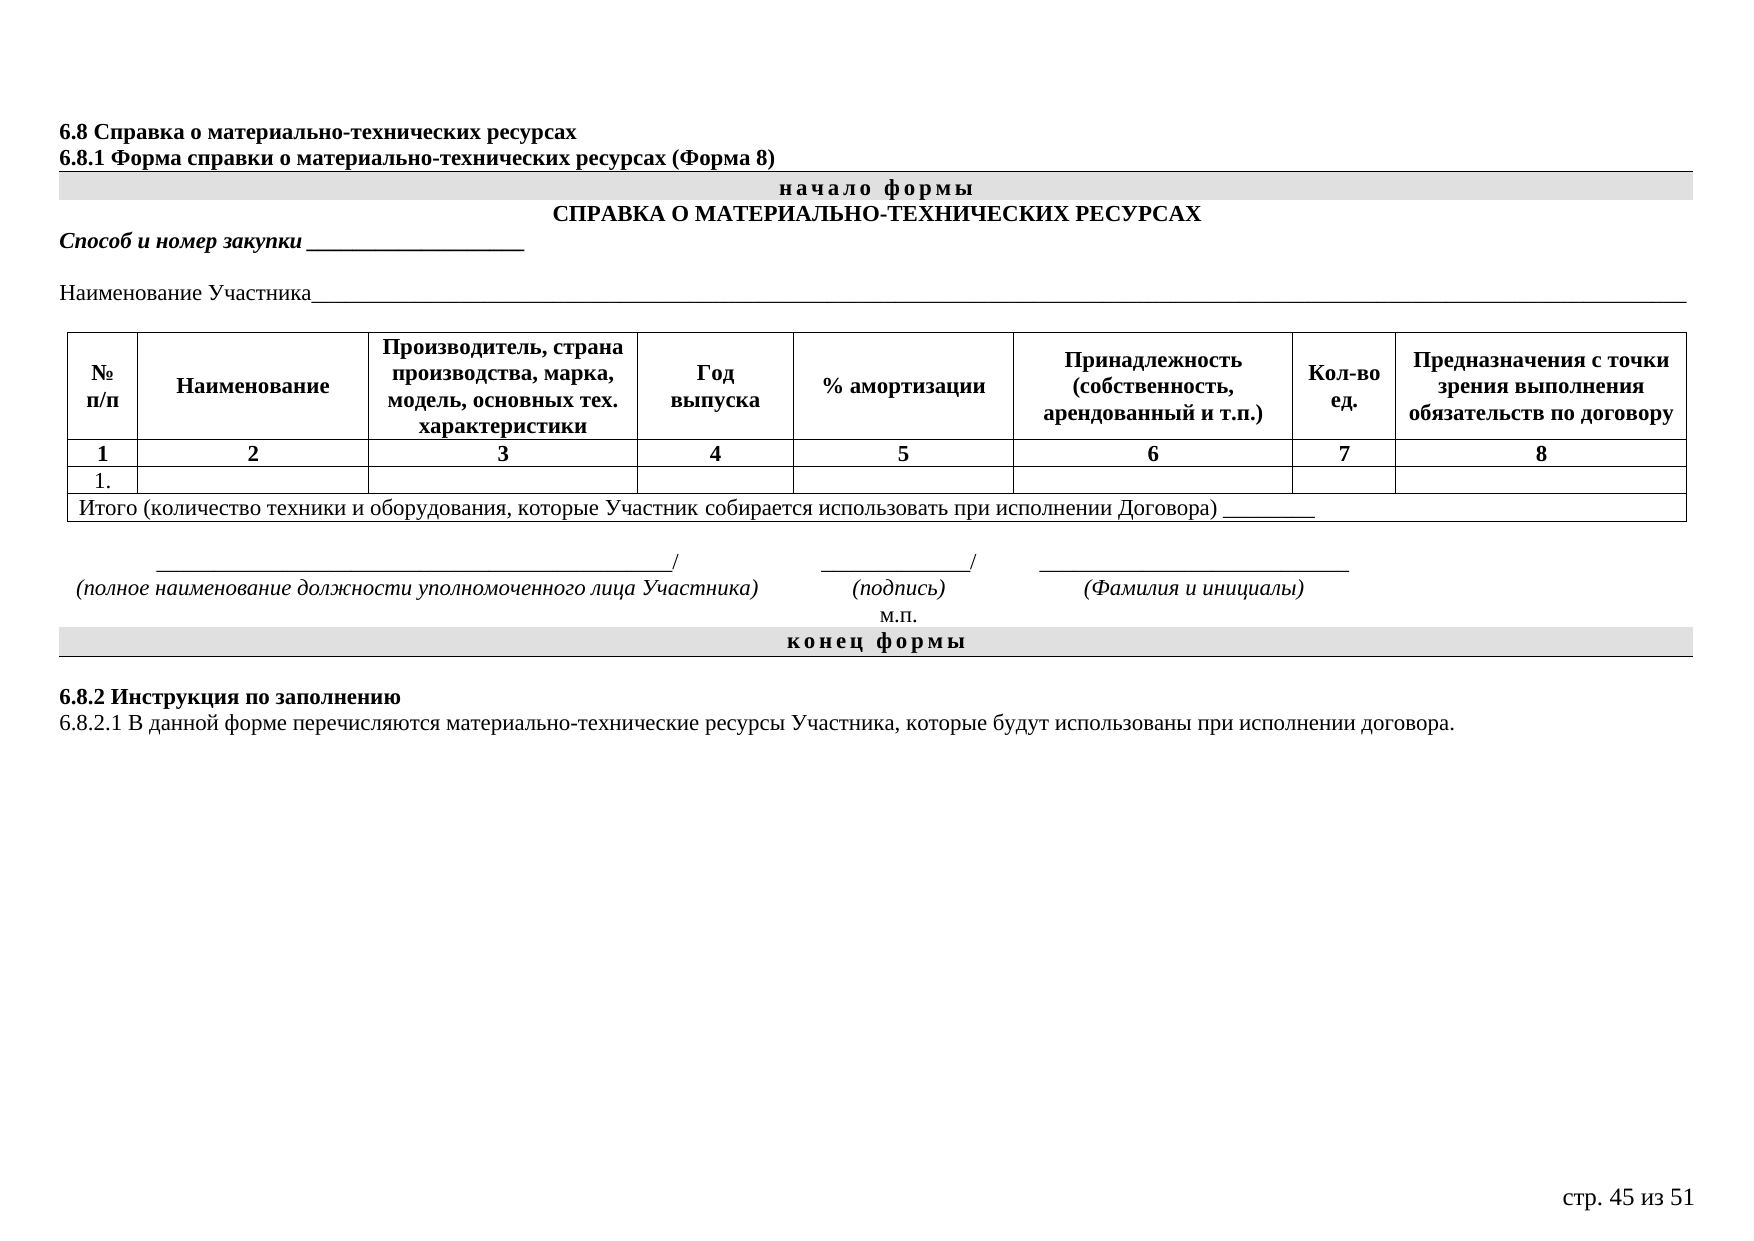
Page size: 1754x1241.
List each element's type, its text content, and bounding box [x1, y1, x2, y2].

table_header Год выпуска [638, 333, 793, 438]
table_cell 3 [369, 440, 637, 466]
table_header Наименование [138, 333, 368, 438]
table_cell 1. [68, 467, 137, 493]
table_header ___________________________ (Фамилия и инициалы) [1015, 548, 1373, 627]
table_cell 2 [138, 440, 368, 466]
table_cell 7 [1293, 440, 1395, 466]
table_cell [1293, 467, 1395, 493]
text Способ и номер закупки ___________________ [59, 227, 1695, 253]
text СПРАВКА О МАТЕРИАЛЬНО-ТЕХНИЧЕСКИХ РЕСУРСАХ [59, 200, 1695, 227]
table_cell [638, 467, 793, 493]
table_header Предназначения с точки зрения выполнения обязательств по договору [1396, 333, 1686, 438]
table_header _____________________________________________/ (полное наименование должности уполномоченного лица Участника) [62, 548, 783, 627]
table_header Кол-во ед. [1293, 333, 1395, 438]
table_cell Итого (количество техники и оборудования, которые Участник собирается использовать при исполнении Договора) ________ [68, 494, 1686, 521]
table_header № п/п [68, 333, 137, 438]
text начало формы [59, 172, 1693, 200]
table_cell [1014, 467, 1292, 493]
text 6.8 Справка о материально-технических ресурсах [59, 118, 1695, 144]
table_header Производитель, страна производства, марка, модель, основных тех. характеристики [369, 333, 637, 438]
table_cell 8 [1396, 440, 1686, 466]
table_header Принадлежность (собственность, арендованный и т.п.) [1014, 333, 1292, 438]
table_cell 5 [794, 440, 1013, 466]
table_cell 6 [1014, 440, 1292, 466]
table_cell [1396, 467, 1686, 493]
text Наименование Участника________________________________________________________________________________________________________________________ [59, 279, 1695, 306]
text конец формы [59, 627, 1693, 656]
table_header _____________/ (подпись) м.п. [783, 548, 1014, 627]
table_cell 4 [638, 440, 793, 466]
text 6.8.2 Инструкция по заполнению [59, 683, 1695, 709]
text 6.8.1 Форма справки о материально-технических ресурсах (Форма 8) [59, 144, 1695, 171]
table_header % амортизации [794, 333, 1013, 438]
table_cell [794, 467, 1013, 493]
table_cell [138, 467, 368, 493]
table_cell 1 [68, 440, 137, 466]
table_cell [369, 467, 637, 493]
text 6.8.2.1 В данной форме перечисляются материально-технические ресурсы Участника, которые будут использованы при исполнении договора. [59, 709, 1695, 736]
